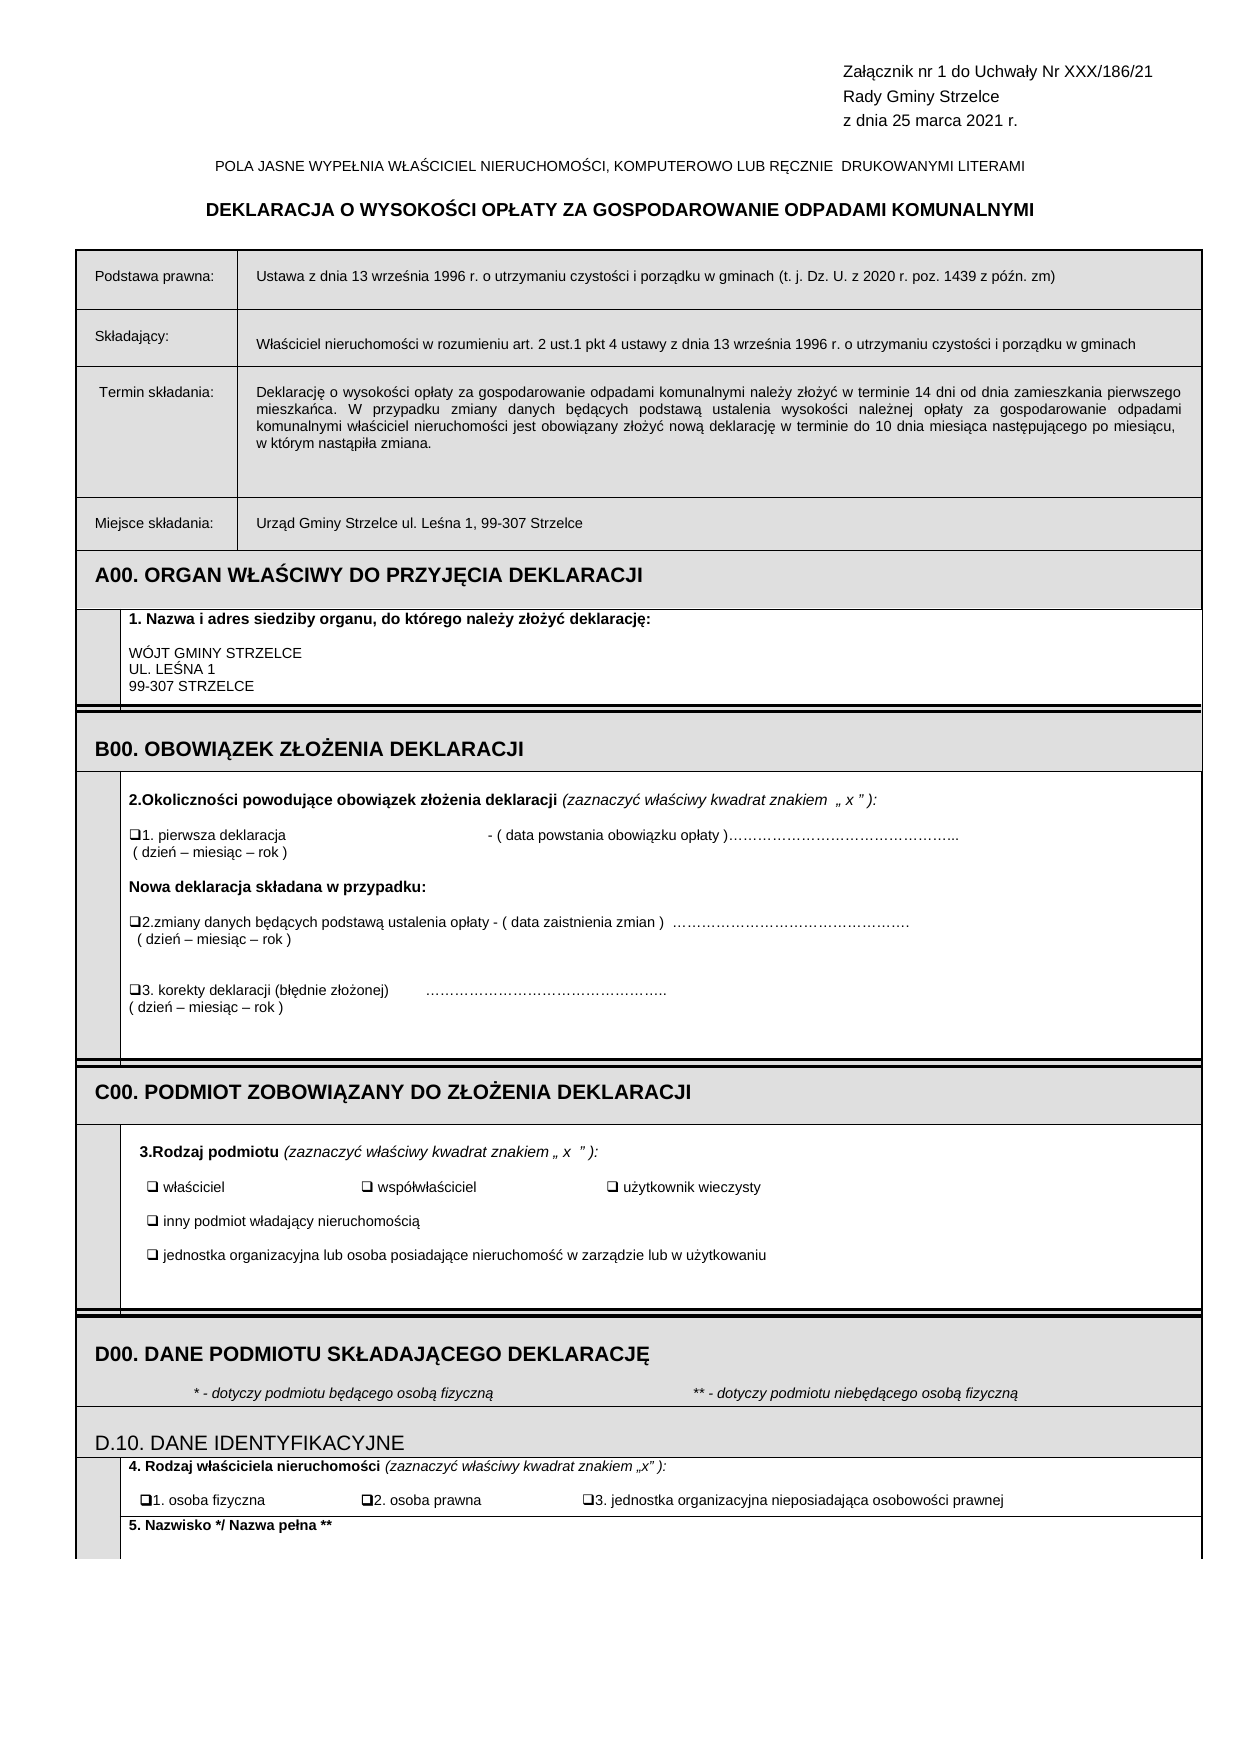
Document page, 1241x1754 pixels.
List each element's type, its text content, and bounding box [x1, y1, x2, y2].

table_cell C. PODMIOT ZOBOWIĄZANY DO ZŁOŻENIA DEKLARACJI [77, 1068, 1201, 1124]
table_cell B. OBOWIĄZEK ZŁOŻENIA DEKLARACJI [77, 704, 1202, 771]
table_cell Składający: [77, 310, 237, 366]
text POLA JASNE WYPEŁNIA WŁAŚCICIEL NIERUCHOMOŚCI, KOMPUTEROWO LUB RĘCZNIE DRUKOWANYMI LITERAMI [75, 156, 1165, 174]
table_cell 5. Nazwisko */ Nazwa pełna ** [121, 1517, 1201, 1559]
text DEKLARACJA O WYSOKOŚCI OPŁATY ZA GOSPODAROWANIE ODPADAMI KOMUNALNYMI [75, 197, 1165, 221]
table_header Podstawa prawna: [77, 251, 237, 309]
text z dnia 25 marca 2021 r. [75, 109, 1165, 130]
table_cell [77, 772, 120, 1058]
table_cell Właściciel nieruchomości w rozumieniu art. 2 ust.1 pkt 4 ustawy z dnia 13 września 1996 r. o utrzymaniu czystości i porządku w gminach [238, 310, 1201, 366]
table_cell [77, 1125, 120, 1308]
text Załącznik nr 1 do Uchwały Nr XXX/186/21 [75, 59, 1165, 81]
table_cell Miejsce składania: [77, 498, 237, 541]
table_cell Urząd Gminy Strzelce ul. Leśna 1, 99-307 Strzelce [238, 498, 1201, 541]
table_header Ustawa z dnia 13 września 1996 r. o utrzymaniu czystości i porządku w gminach (t. j. Dz. U. z 2020 r. poz. 1439 z późn. zm) [238, 251, 1201, 309]
table_cell D.1. DANE IDENTYFIKACYJNE [77, 1407, 1201, 1457]
table_cell 3.Rodzaj podmiotu (zaznaczyć właściwy kwadrat znakiem „ x ” ): właściciel współwłaściciel użytkownik wieczysty inny podmiot władający nieruchomością jednostka organizacyjna lub osoba posiadające nieruchomość w zarządzie lub w użytkowaniu [121, 1125, 1201, 1308]
table_cell [238, 541, 1201, 550]
table_cell [77, 1516, 120, 1559]
table_cell D. DANE PODMIOTU SKŁADAJĄCEGO DEKLARACJĘ * - dotyczy podmiotu będącego osobą fizyczną ** - dotyczy podmiotu niebędącego osobą fizyczną [77, 1318, 1201, 1406]
table_cell A. ORGAN WŁAŚCIWY DO PRZYJĘCIA DEKLARACJI [77, 551, 1201, 608]
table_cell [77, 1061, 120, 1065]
table_cell 2.Okoliczności powodujące obowiązek złożenia deklaracji (zaznaczyć właściwy kwadrat znakiem „ x ” ): 1. pierwsza deklaracja - ( data powstania obowiązku opłaty )………………………………………... ( dzień – miesiąc – rok ) Nowa deklaracja składana w przypadku: 2.zmiany danych będących podstawą ustalenia opłaty - ( data zaistnienia zmian ) …………………………………………. ( dzień – miesiąc – rok ) 3. korekty deklaracji (błędnie złożonej) ………………………………………….. ( dzień – miesiąc – rok ) Właściciel nieruchomości na obowiązek złożenia wraz z korektą deklaracji pisemnego uzasadnienia przyczyny korekty ( art. 81 ustawy – Ordynacja Podatkowa ) 2. zmiana danych zawartych w deklaracji (data zaistnienia zmian: …………..). [121, 772, 1201, 1058]
table_cell [77, 541, 237, 550]
table_cell 1. Nazwa i adres siedziby organu, do którego należy złożyć deklarację: WÓJT GMINY STRZELCE UL. LEŚNA 1 99-307 STRZELCE [121, 610, 1202, 704]
table_cell 4. Rodzaj właściciela nieruchomości (zaznaczyć właściwy kwadrat znakiem „x” ): 1. osoba fizyczna 2. osoba prawna 3. jednostka organizacyjna nieposiadająca osobowości prawnej [121, 1458, 1201, 1516]
table_cell [77, 1458, 120, 1516]
text Rady Gminy Strzelce [75, 84, 1165, 106]
table_cell Termin składania: [77, 367, 237, 497]
table_cell Deklarację o wysokości opłaty za gospodarowanie odpadami komunalnymi należy złożyć w terminie 14 dni od dnia zamieszkania pierwszego mieszkańca. W przypadku zmiany danych będących podstawą ustalenia wysokości należnej opłaty za gospodarowanie odpadami komunalnymi właściciel nieruchomości jest obowiązany złożyć nową deklarację w terminie do 10 dnia miesiąca następującego po miesiącu, w którym nastąpiła zmiana. [238, 367, 1201, 497]
table_cell [77, 610, 120, 704]
